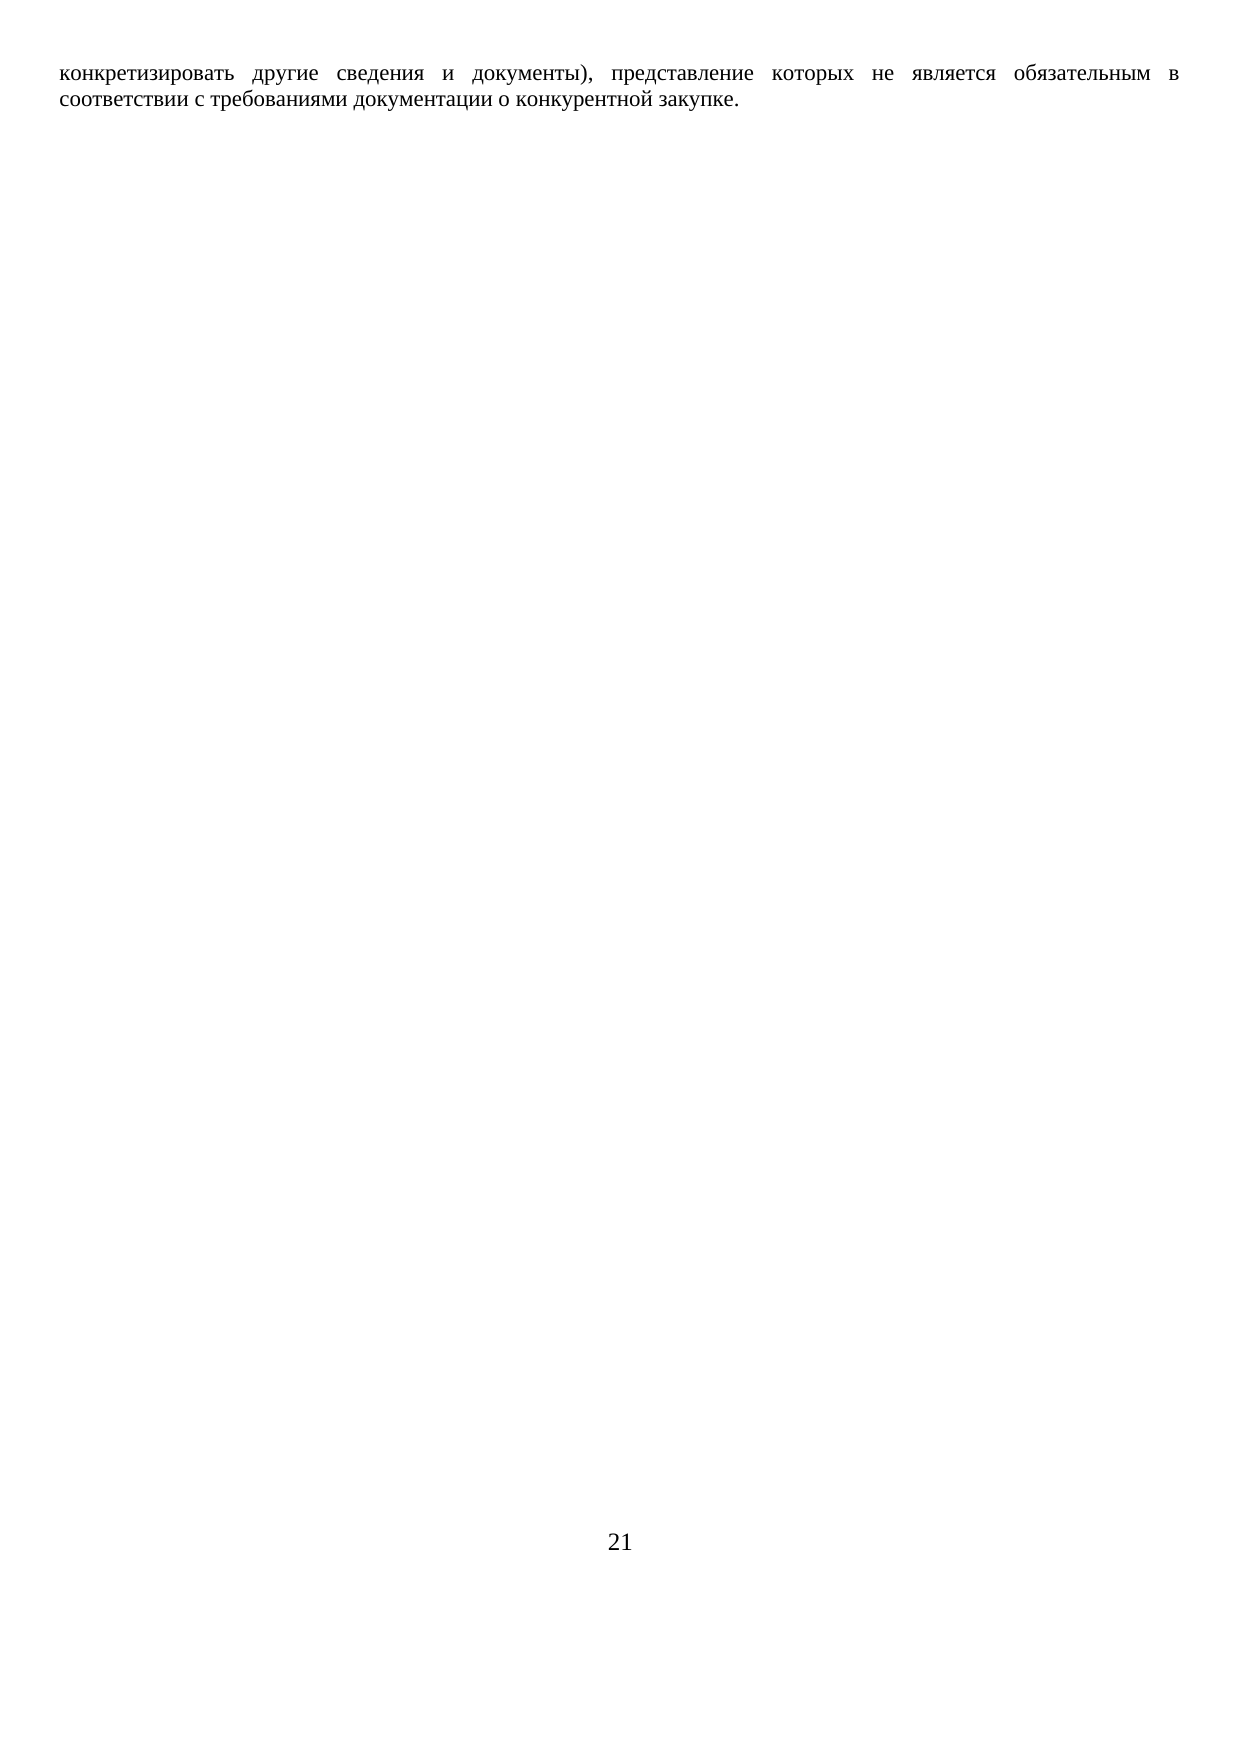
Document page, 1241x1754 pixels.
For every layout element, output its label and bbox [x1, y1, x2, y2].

text [59, 59, 1181, 112]
